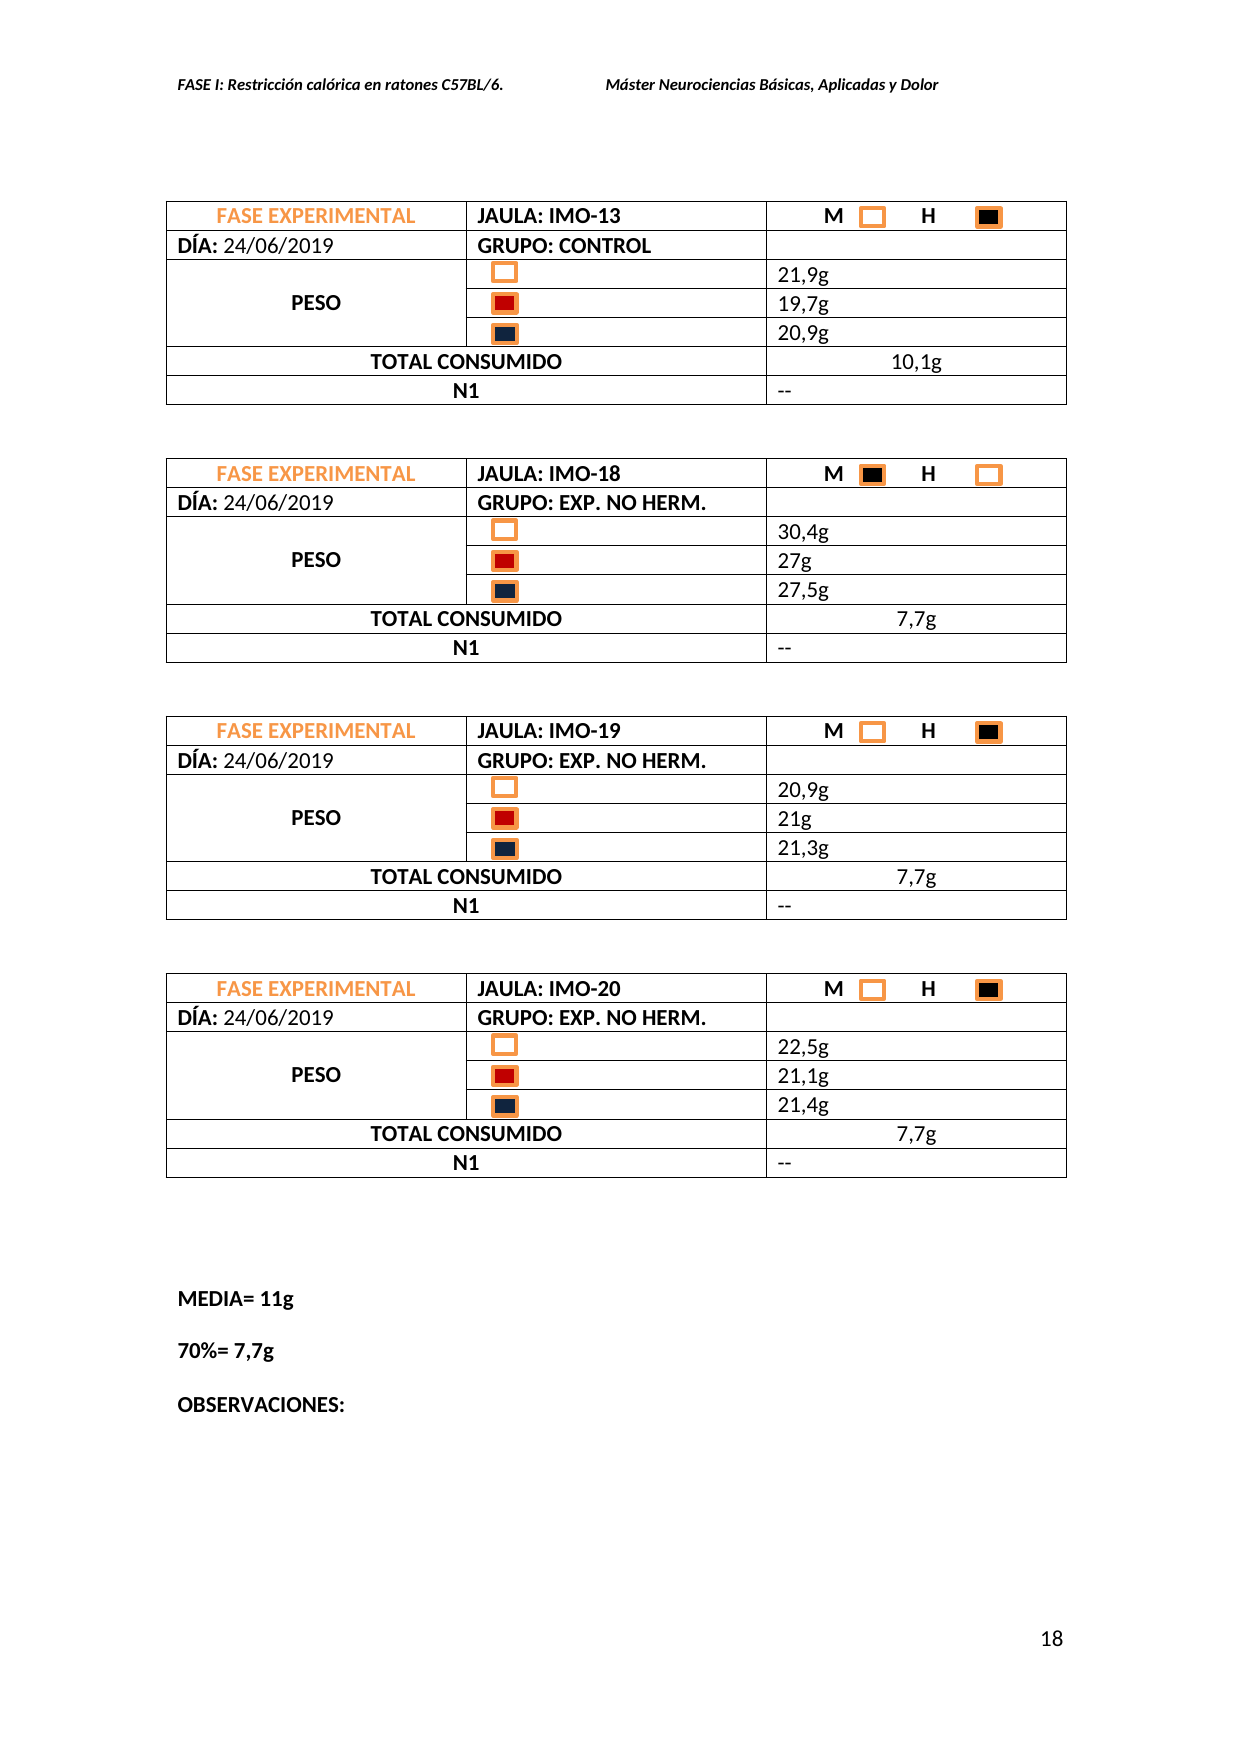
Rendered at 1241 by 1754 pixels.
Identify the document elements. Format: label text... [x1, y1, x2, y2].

table_cell 21,9g [767, 260, 1066, 288]
table_cell DÍA: 24/06/2019 [167, 231, 466, 259]
table_cell DÍA: 24/06/2019 [167, 488, 466, 516]
table_cell 27g [767, 546, 1066, 574]
table_cell 20,9g [767, 318, 1066, 346]
table_cell PESO [167, 1032, 466, 1118]
table_header JAULA: IMO-20 [467, 974, 766, 1002]
table_cell GRUPO: CONTROL [467, 231, 766, 259]
table_cell 22,5g [767, 1032, 1066, 1060]
text MEDIA= 11g [177, 1284, 1063, 1312]
table_header JAULA: IMO-13 [467, 202, 766, 230]
table_header FASE EXPERIMENTAL [167, 202, 466, 230]
table_cell [467, 804, 766, 832]
table_header FASE EXPERIMENTAL [167, 717, 466, 745]
table_header M H [767, 459, 1066, 487]
table_cell N1 [167, 634, 766, 662]
table_cell [467, 318, 766, 346]
table_cell 7,7g [767, 605, 1066, 632]
table_cell PESO [167, 775, 466, 861]
table_cell 7,7g [767, 862, 1066, 890]
table_cell [767, 488, 1066, 516]
table_cell 10,1g [767, 347, 1066, 375]
table_cell [767, 231, 1066, 259]
table_cell [467, 260, 766, 288]
text OBSERVACIONES: [177, 1390, 1063, 1418]
table_cell -- [767, 1149, 1066, 1177]
table_cell [467, 1032, 766, 1060]
table_cell PESO [167, 517, 466, 603]
table_cell GRUPO: EXP. NO HERM. [467, 488, 766, 516]
table_cell TOTAL CONSUMIDO [167, 1120, 766, 1147]
table_cell [767, 746, 1066, 774]
table_cell [467, 775, 766, 803]
table_cell 27,5g [767, 575, 1066, 603]
table_cell 21,4g [767, 1090, 1066, 1118]
text 70%= 7,7g [177, 1337, 1063, 1365]
table_cell 30,4g [767, 517, 1066, 545]
table_cell PESO [167, 260, 466, 346]
table_cell [467, 517, 766, 545]
table_cell DÍA: 24/06/2019 [167, 746, 466, 774]
table_cell 20,9g [767, 775, 1066, 803]
table_cell 21,3g [767, 833, 1066, 861]
table_header JAULA: IMO-18 [467, 459, 766, 487]
table_cell GRUPO: EXP. NO HERM. [467, 746, 766, 774]
table_cell 7,7g [767, 1120, 1066, 1147]
table_cell [467, 546, 766, 574]
table_cell N1 [167, 376, 766, 404]
table_cell TOTAL CONSUMIDO [167, 862, 766, 890]
table_cell [467, 1090, 766, 1118]
table_cell N1 [167, 891, 766, 919]
table_header FASE EXPERIMENTAL [167, 974, 466, 1002]
table_cell -- [767, 634, 1066, 662]
table_cell TOTAL CONSUMIDO [167, 605, 766, 632]
table_cell -- [767, 891, 1066, 919]
table_header M H [767, 202, 1066, 230]
table_cell [767, 1003, 1066, 1031]
table_header JAULA: IMO-19 [467, 717, 766, 745]
table_cell [467, 833, 766, 861]
table_cell N1 [167, 1149, 766, 1177]
table_cell GRUPO: EXP. NO HERM. [467, 1003, 766, 1031]
table_cell 19,7g [767, 289, 1066, 317]
table_header M H [767, 974, 1066, 1002]
table_cell 21,1g [767, 1061, 1066, 1089]
table_cell 21g [767, 804, 1066, 832]
table_cell [467, 1061, 766, 1089]
table_header M H [767, 717, 1066, 745]
table_cell [467, 575, 766, 603]
table_cell -- [767, 376, 1066, 404]
table_header FASE EXPERIMENTAL [167, 459, 466, 487]
table_cell TOTAL CONSUMIDO [167, 347, 766, 375]
table_cell [467, 289, 766, 317]
table_cell DÍA: 24/06/2019 [167, 1003, 466, 1031]
